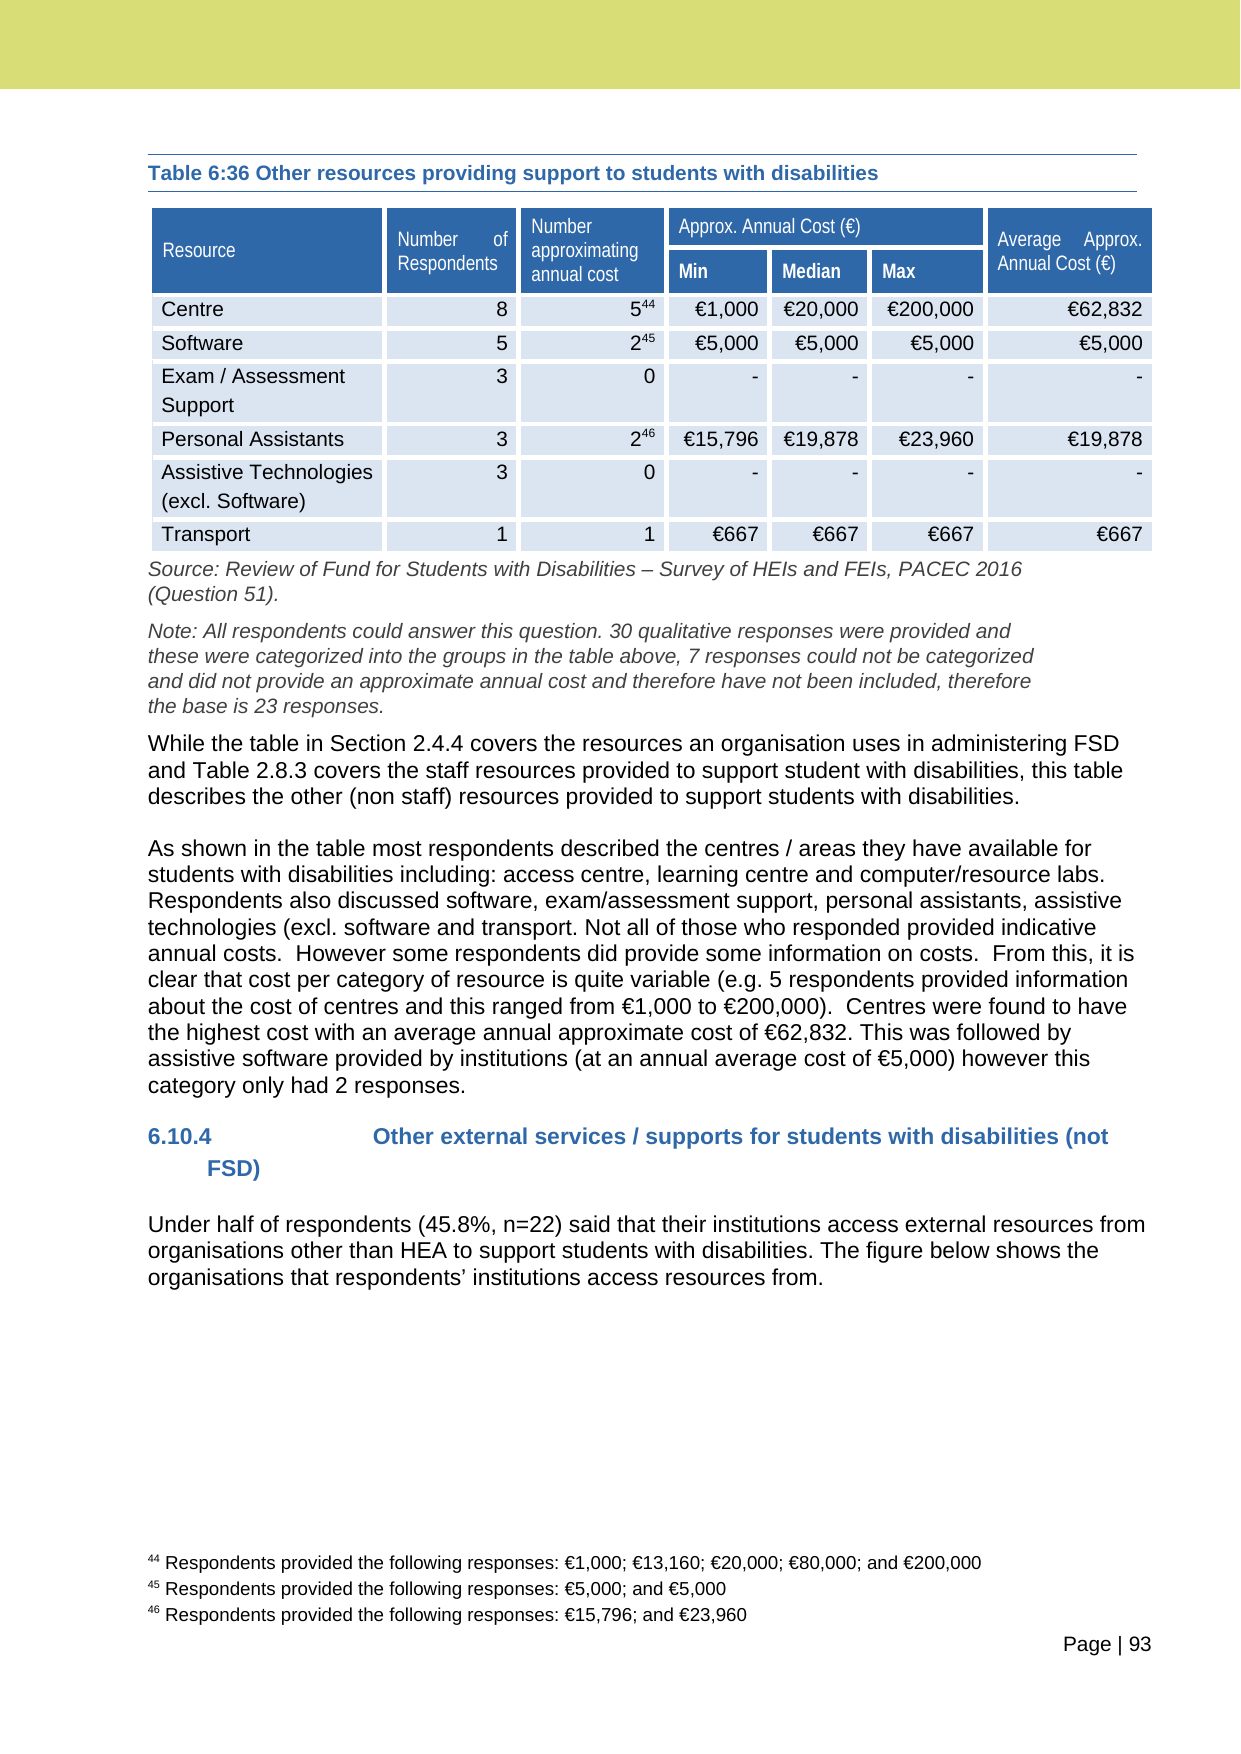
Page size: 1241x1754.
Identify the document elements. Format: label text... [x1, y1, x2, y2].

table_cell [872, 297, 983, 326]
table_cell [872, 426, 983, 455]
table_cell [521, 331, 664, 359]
text Under half of respondents (45.8%, n=22) said that their institutions access external resources from organisations other than HEA to support students with disabilities. The figure below shows the organisations that respondents’ institutions access resources from. [148, 1211, 1152, 1290]
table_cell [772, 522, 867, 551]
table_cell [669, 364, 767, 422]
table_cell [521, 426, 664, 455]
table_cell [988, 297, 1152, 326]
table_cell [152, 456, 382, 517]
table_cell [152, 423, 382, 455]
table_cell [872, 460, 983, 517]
text Note: All respondents could answer this question. 30 qualitative responses were provided and these were categorized into the groups in the table above, 7 responses could not be categorized and did not provide an approximate annual cost and therefore have not been included, therefore the base is 23 responses. [148, 618, 1062, 718]
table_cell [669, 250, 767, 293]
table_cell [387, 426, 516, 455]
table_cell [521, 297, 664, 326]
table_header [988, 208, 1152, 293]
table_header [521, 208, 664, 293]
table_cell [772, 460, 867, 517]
picture [0, 0, 1241, 89]
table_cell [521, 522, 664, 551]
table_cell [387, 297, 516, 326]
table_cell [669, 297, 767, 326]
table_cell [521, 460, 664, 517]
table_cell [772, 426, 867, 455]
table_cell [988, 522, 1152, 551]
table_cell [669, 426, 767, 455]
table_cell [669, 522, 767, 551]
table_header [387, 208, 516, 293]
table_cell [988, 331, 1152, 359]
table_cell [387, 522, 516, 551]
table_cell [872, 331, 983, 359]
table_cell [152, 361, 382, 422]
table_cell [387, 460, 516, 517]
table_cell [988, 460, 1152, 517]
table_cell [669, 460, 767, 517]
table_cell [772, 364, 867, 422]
text Source: Review of Fund for Students with Disabilities – Survey of HEIs and FEIs, PACEC 2016 (Question 51). [148, 556, 1062, 605]
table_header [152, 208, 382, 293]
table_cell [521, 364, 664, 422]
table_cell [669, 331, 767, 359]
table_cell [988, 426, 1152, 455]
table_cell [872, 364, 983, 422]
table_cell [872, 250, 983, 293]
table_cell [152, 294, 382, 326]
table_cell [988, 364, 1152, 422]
subtitle Other external services / supports for students with disabilities (not FSD) [148, 1123, 1152, 1181]
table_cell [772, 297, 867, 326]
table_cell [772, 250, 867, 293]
text As shown in the table most respondents described the centres / areas they have available for students with disabilities including: access centre, learning centre and computer/resource labs. Respondents also discussed software, exam/assessment support, personal assistants, assistive technologies (excl. software and transport. Not all of those who responded provided indicative annual costs. However some respondents did provide some information on costs. From this, it is clear that cost per category of resource is quite variable (e.g. 5 respondents provided information about the cost of centres and this ranged from €1,000 to €200,000). Centres were found to have the highest cost with an average annual approximate cost of €62,832. This was followed by assistive software provided by institutions (at an annual average cost of €5,000) however this category only had 2 responses. [148, 834, 1152, 1098]
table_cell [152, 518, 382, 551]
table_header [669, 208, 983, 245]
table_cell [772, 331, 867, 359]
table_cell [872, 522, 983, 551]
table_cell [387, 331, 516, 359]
text While the table in Section 2.4.4 covers the resources an organisation uses in administering FSD and Table 2.8.3 covers the staff resources provided to support student with disabilities, this table describes the other (non staff) resources provided to support students with disabilities. [148, 730, 1152, 809]
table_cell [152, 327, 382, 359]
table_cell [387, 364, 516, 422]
